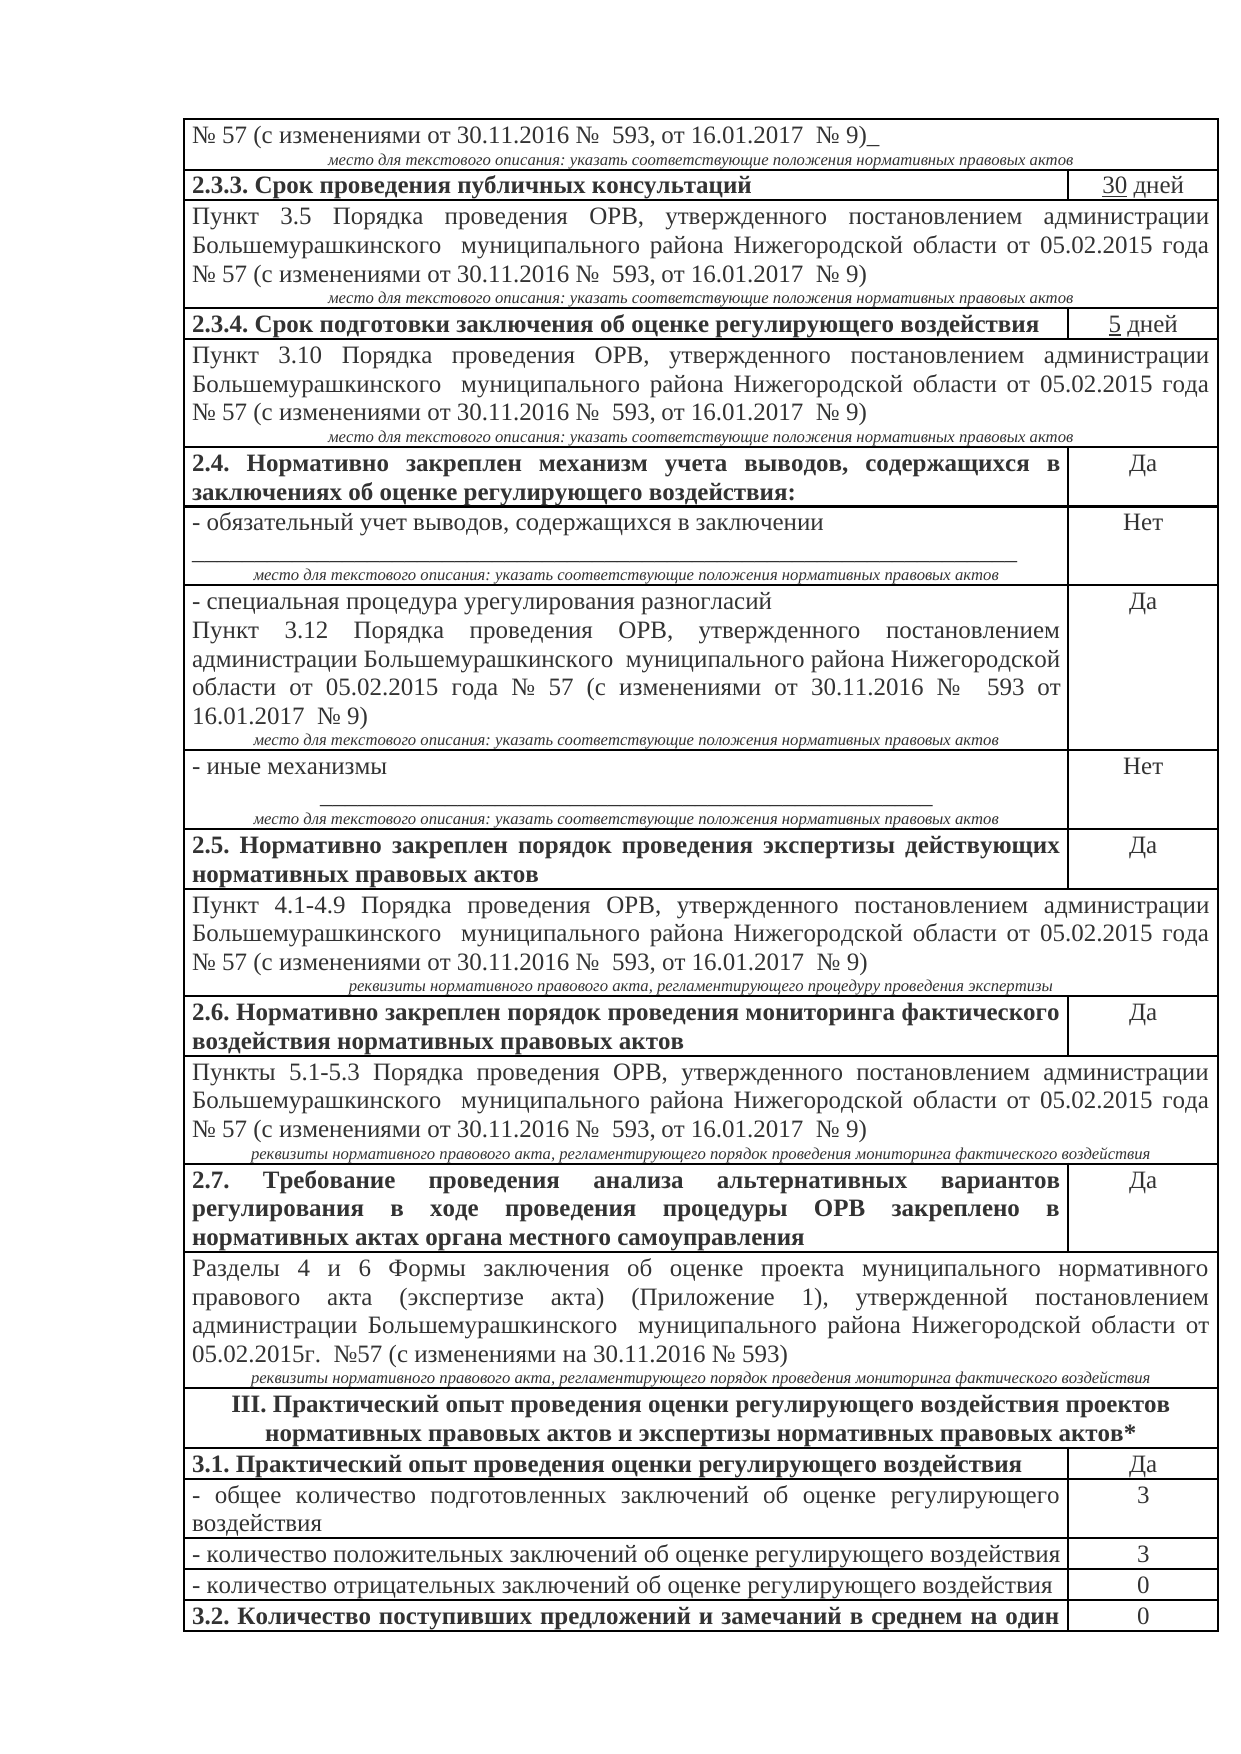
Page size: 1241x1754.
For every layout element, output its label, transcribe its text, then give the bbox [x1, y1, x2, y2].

table_cell 2.6. Нормативно закреплен порядок проведения мониторинга фактического воздействия нормативных правовых актов [185, 997, 1067, 1055]
table_cell Нет [1069, 508, 1217, 584]
table_cell Да [1069, 448, 1217, 505]
table_cell 3 [1069, 1480, 1217, 1537]
table_cell Пункт 3.10 Порядка проведения ОРВ, утвержденного постановлением администрации Большемурашкинского муниципального района Нижегородской области от года № 57 (с изменениями от № 593, от 16.01.2017 № 9) место для текстового описания: указать соответствующие положения нормативных правовых актов [185, 340, 1217, 446]
table_cell Да [1069, 586, 1217, 749]
table_cell 2.5. Нормативно закреплен порядок проведения экспертизы действующих нормативных правовых актов [185, 830, 1067, 888]
table_cell Да [1069, 1165, 1217, 1251]
table_cell 2.3.3. Срок проведения публичных консультаций [185, 171, 1067, 199]
table_cell Пункт 4.1-4.9 Порядка проведения ОРВ, утвержденного постановлением администрации Большемурашкинского муниципального района Нижегородской области от 05.02.2015 года № 57 (с изменениями от 30.11.2016 № 593, от 16.01.2017 № 9) реквизиты нормативного правового акта, регламентирующего процедуру проведения экспертизы [185, 890, 1217, 995]
table_cell Пункты 5.1-5.3 Порядка проведения ОРВ, утвержденного постановлением администрации Большемурашкинского муниципального района Нижегородской области от 05.02.2015 года № 57 (с изменениями от 30.11.2016 № 593, от 16.01.2017 № 9) реквизиты нормативного правового акта, регламентирующего порядок проведения мониторинга фактического воздействия [185, 1057, 1217, 1163]
table_cell Пункт 3.5 Порядка проведения ОРВ, утвержденного постановлением администрации Большемурашкинского муниципального района Нижегородской области от 05.02.2015 года № 57 (с изменениями от 30.11.2016 № 593, от 16.01.2017 № 9) место для текстового описания: указать соответствующие положения нормативных правовых актов [185, 201, 1217, 307]
table_cell 2.7. Требование проведения анализа альтернативных вариантов регулирования в ходе проведения процедуры ОРВ закреплено в нормативных актах органа местного самоуправления [185, 1165, 1067, 1251]
table_cell Да [1069, 1449, 1217, 1478]
table_cell 2.3.4. Срок подготовки заключения об оценке регулирующего воздействия [185, 309, 1067, 338]
table_cell III. Практический опыт проведения оценки регулирующего воздействия проектов нормативных правовых актов и экспертизы нормативных правовых актов* [185, 1389, 1217, 1447]
table_cell - обязательный учет выводов, содержащихся в заключении __________________________________________________________________ место для текстового описания: указать соответствующие положения нормативных правовых актов [185, 508, 1067, 584]
table_cell 3.1. Практический опыт проведения оценки регулирующего воздействия [185, 1449, 1067, 1478]
table_cell - специальная процедура урегулирования разногласий Пункт 3.12 Порядка проведения ОРВ, утвержденного постановлением администрации Большемурашкинского муниципального района Нижегородской области от 05.02.2015 года № 57 (с изменениями от 30.11.2016 № 593 от 16.01.2017 № 9) место для текстового описания: указать соответствующие положения нормативных правовых актов [185, 586, 1067, 749]
table_cell 3 [1069, 1539, 1217, 1568]
table_cell - количество положительных заключений об оценке регулирующего воздействия [185, 1539, 1067, 1568]
table_cell - количество отрицательных заключений об оценке регулирующего воздействия [185, 1570, 1067, 1599]
table_cell Да [1069, 830, 1217, 888]
table_cell - иные механизмы _________________________________________________ место для текстового описания: указать соответствующие положения нормативных правовых актов [185, 751, 1067, 828]
table_cell Разделы 4 и 6 Формы заключения об оценке проекта муниципального нормативного правового акта (экспертизе акта) (Приложение 1), утвержденной постановлением администрации Большемурашкинского муниципального района Нижегородской области от 05.02.2015г. №57 (с изменениями на 30.11.2016 № 593) реквизиты нормативного правового акта, регламентирующего порядок проведения мониторинга фактического воздействия [185, 1253, 1217, 1387]
table_cell - общее количество подготовленных заключений об оценке регулирующего воздействия [185, 1480, 1067, 1537]
table_cell 0 [1069, 1601, 1217, 1630]
table_cell Нет [1069, 751, 1217, 828]
table_cell 30 дней [1069, 171, 1217, 199]
table_cell Да [1069, 997, 1217, 1055]
table_cell 0 [1069, 1570, 1217, 1599]
table_cell 2.4. Нормативно закреплен механизм учета выводов, содержащихся в заключениях об оценке регулирующего воздействия: [185, 448, 1067, 505]
table_cell 5 дней [1069, 309, 1217, 338]
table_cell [185, 120, 1217, 168]
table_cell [185, 1601, 1067, 1630]
